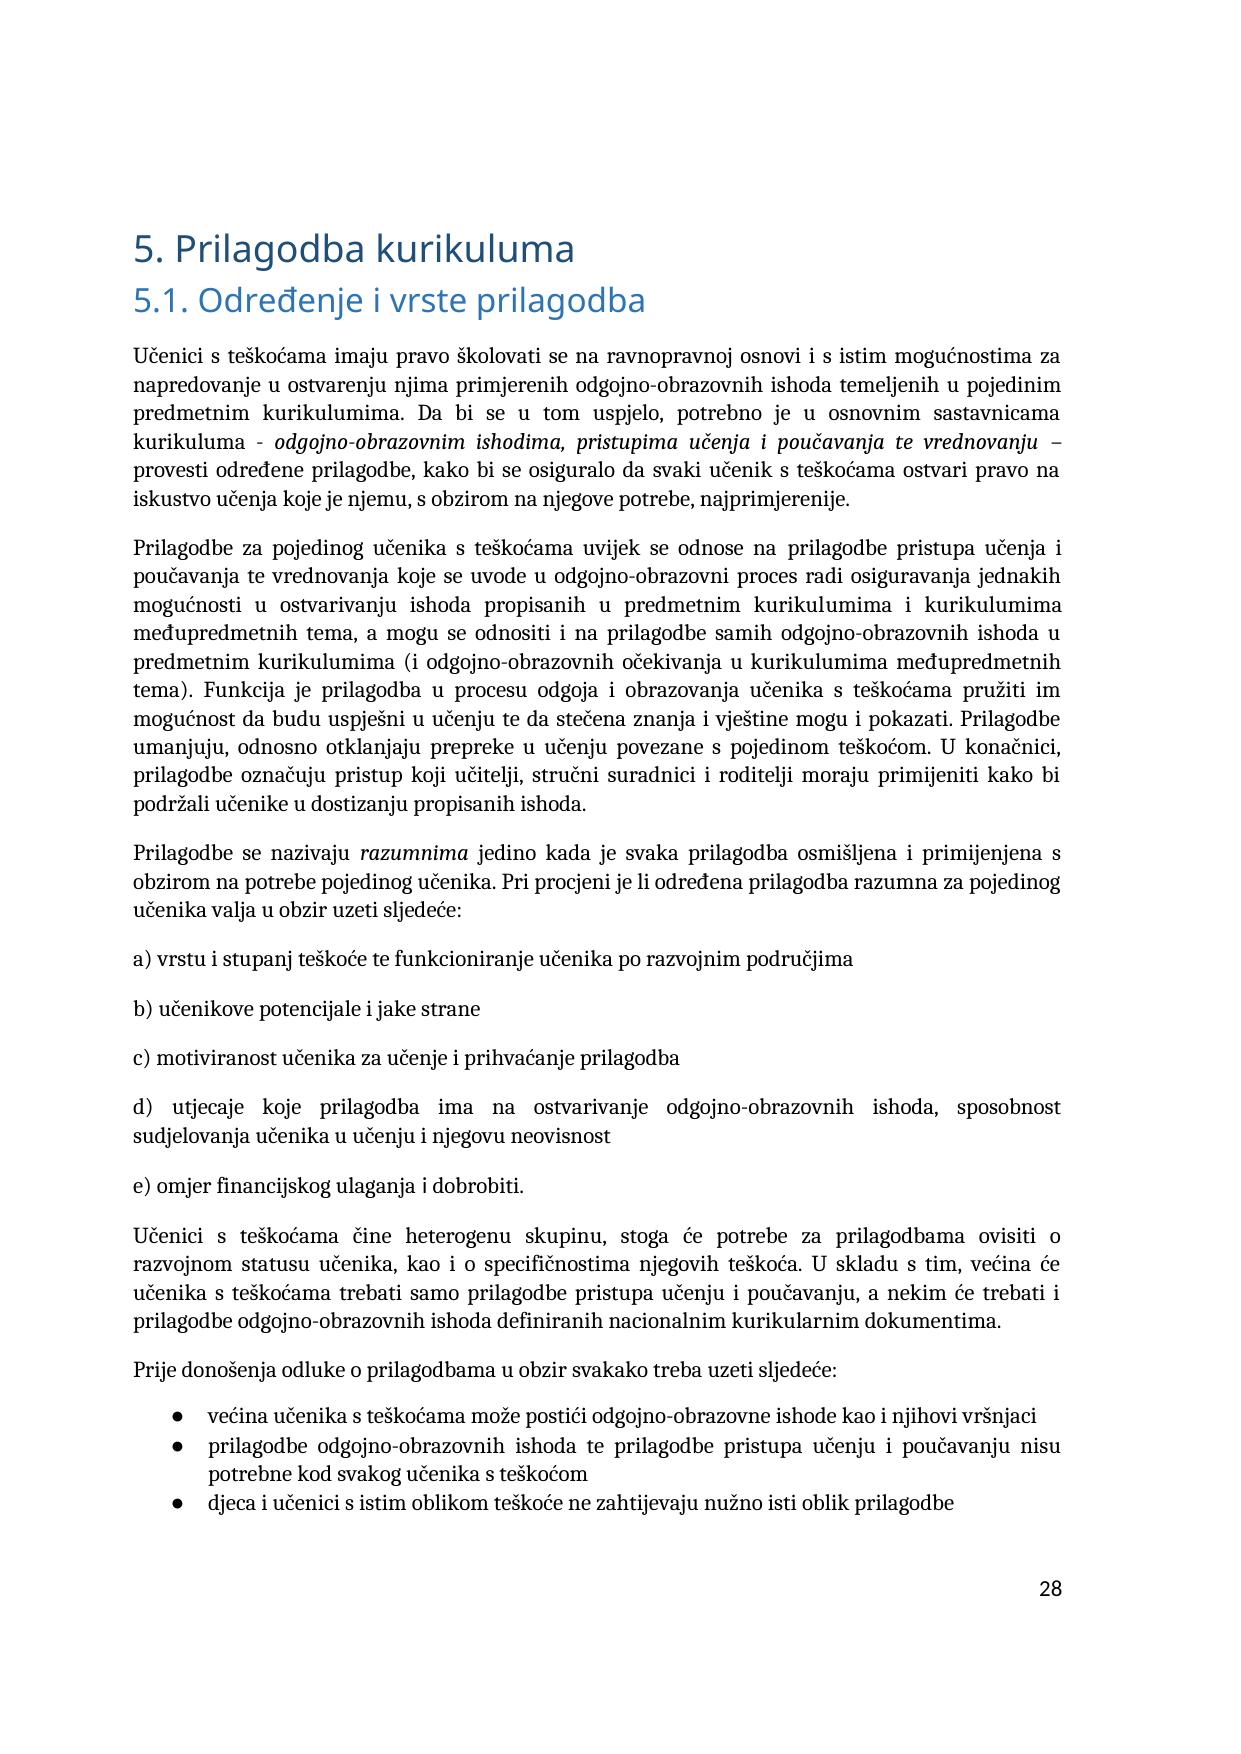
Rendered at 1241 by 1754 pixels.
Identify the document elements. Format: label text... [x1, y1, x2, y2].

text a) vrstu i stupanj teškoće te funkcioniranje učenika po razvojnim područjima [133, 946, 1062, 972]
text Prilagodbe se nazivaju razumnima jedino kada je svaka prilagodba osmišljena i primijenjena s obzirom na potrebe pojedinog učenika. Pri procjeni je li određena prilagodba razumna za pojedinog učenika valja u obzir uzeti sljedeće: [133, 840, 1062, 923]
subtitle 5.1. Određenje i vrste prilagodba [133, 277, 1062, 322]
subtitle 5. Prilagodba kurikuluma [133, 222, 1062, 273]
text Prije donošenja odluke o prilagodbama u obzir svakako treba uzeti sljedeće: [133, 1357, 1062, 1384]
text Prilagodbe za pojedinog učenika s teškoćama uvijek se odnose na prilagodbe pristupa učenja i poučavanja te vrednovanja koje se uvode u odgojno-obrazovni proces radi osiguravanja jednakih mogućnosti u ostvarivanju ishoda propisanih u predmetnim kurikulumima i kurikulumima međupredmetnih tema, a mogu se odnositi i na prilagodbe samih odgojno-obrazovnih ishoda u predmetnim kurikulumima (i odgojno-obrazovnih očekivanja u kurikulumima međupredmetnih tema). Funkcija je prilagodba u procesu odgoja i obrazovanja učenika s teškoćama pružiti im mogućnost da budu uspješni u učenju te da stečena znanja i vještine mogu i pokazati. Prilagodbe umanjuju, odnosno otklanjaju prepreke u učenju povezane s pojedinom teškoćom. U konačnici, prilagodbe označuju pristup koji učitelji, stručni suradnici i roditelji moraju primijeniti kako bi podržali učenike u dostizanju propisanih ishoda. [133, 535, 1062, 620]
list prilagodbe odgojno-obrazovnih ishoda te prilagodbe pristupa učenju i poučavanju nisu potrebne kod svakog učenika s teškoćom [170, 1432, 1062, 1487]
text b) učenikove potencijale i jake strane [133, 995, 1062, 1022]
text Učenici s teškoćama imaju pravo školovati se na ravnopravnoj osnovi i s istim mogućnostima za napredovanje u ostvarenju njima primjerenih odgojno-obrazovnih ishoda temeljenih u pojedinim predmetnim kurikulumima. Da bi se u tom uspjelo, potrebno je u osnovnim sastavnicama kurikuluma - odgojno-obrazovnim ishodima, pristupima učenja i poučavanja te vrednovanju – provesti određene prilagodbe, kako bi se osiguralo da svaki učenik s teškoćama ostvari pravo na iskustvo učenja koje je njemu, s obzirom na njegove potrebe, najprimjerenije. [133, 343, 1062, 512]
text Prilagodbe za pojedinog učenika s teškoćama uvijek se odnose na prilagodbe pristupa učenja i poučavanja te vrednovanja koje se uvode u odgojno-obrazovni proces radi osiguravanja jednakih mogućnosti u ostvarivanju ishoda propisanih u predmetnim kurikulumima i kurikulumima međupredmetnih tema, a mogu se odnositi i na prilagodbe samih odgojno-obrazovnih ishoda u predmetnim kurikulumima (i odgojno-obrazovnih očekivanja u kurikulumima međupredmetnih tema). Funkcija je prilagodba u procesu odgoja i obrazovanja učenika s teškoćama pružiti im mogućnost da budu uspješni u učenju te da stečena znanja i vještine mogu i pokazati. Prilagodbe umanjuju, odnosno otklanjaju prepreke u učenju povezane s pojedinom teškoćom. U konačnici, prilagodbe označuju pristup koji učitelji, stručni suradnici i roditelji moraju primijeniti kako bi podržali učenike u dostizanju propisanih ishoda. [133, 675, 1062, 817]
text c) motiviranost učenika za učenje i prihvaćanje prilagodba [133, 1045, 1062, 1071]
list djeca i učenici s istim oblikom teškoće ne zahtijevaju nužno isti oblik prilagodbe [170, 1489, 1062, 1517]
text e) omjer financijskog ulaganja i dobrobiti. [133, 1172, 1062, 1200]
list većina učenika s teškoćama može postići odgojno-obrazovne ishode kao i njihovi vršnjaci [170, 1402, 1062, 1429]
text d) utjecaje koje prilagodba ima na ostvarivanje odgojno-obrazovnih ishoda, sposobnost sudjelovanja učenika u učenju i njegovu neovisnost [133, 1094, 1062, 1149]
text Učenici s teškoćama čine heterogenu skupinu, stoga će potrebe za prilagodbama ovisiti o razvojnom statusu učenika, kao i o specifičnostima njegovih teškoća. U skladu s tim, većina će učenika s teškoćama trebati samo prilagodbe pristupa učenju i poučavanju, a nekim će trebati i prilagodbe odgojno-obrazovnih ishoda definiranih nacionalnim kurikularnim dokumentima. [133, 1223, 1062, 1334]
